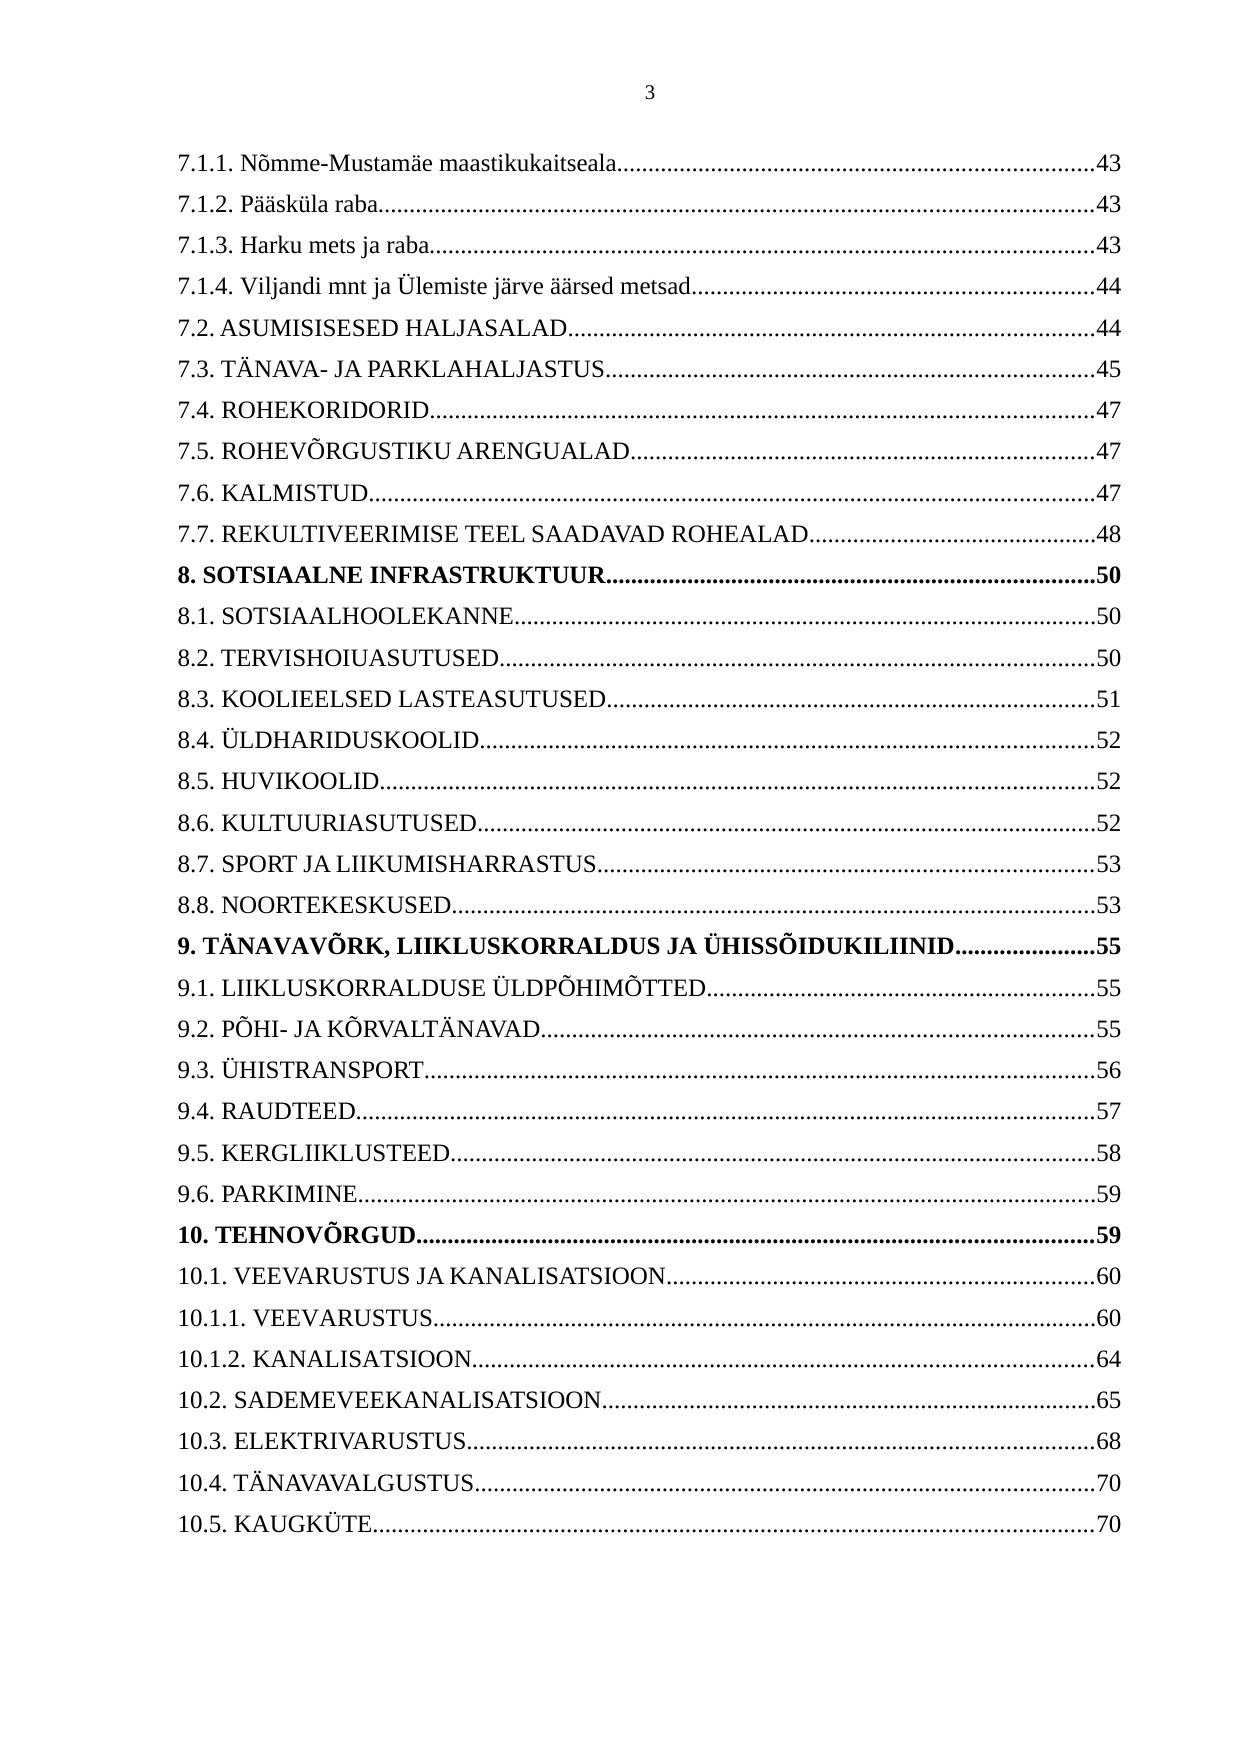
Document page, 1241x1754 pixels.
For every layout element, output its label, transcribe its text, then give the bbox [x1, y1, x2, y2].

text 7.1.2. Pääsküla raba 43 [177, 189, 1122, 218]
text 10.1.1. VEEVARUSTUS 60 [177, 1303, 1122, 1331]
text 10.3. ELEKTRIVARUSTUS 68 [177, 1426, 1122, 1455]
text 10.4. TÄNAVAVALGUSTUS 70 [177, 1468, 1122, 1496]
text 10.1.2. KANALISATSIOON 64 [177, 1344, 1122, 1373]
text 9.3. ÜHISTRANSPORT 56 [177, 1055, 1122, 1084]
text 9.6. PARKIMINE 59 [177, 1179, 1122, 1208]
text 8.8. NOORTEKESKUSED 53 [177, 890, 1122, 919]
text 7.4. ROHEKORIDORID 47 [177, 395, 1122, 424]
text 10.1. VEEVARUSTUS JA KANALISATSIOON 60 [177, 1261, 1122, 1290]
text 7.5. ROHEVÕRGUSTIKU ARENGUALAD 47 [177, 436, 1122, 465]
text 10. TEHNOVÕRGUD 59 [177, 1220, 1139, 1249]
text 8.1. SOTSIAALHOOLEKANNE 50 [177, 601, 1122, 630]
text 8.7. SPORT JA LIIKUMISHARRASTUS 53 [177, 849, 1122, 878]
text 10.5. KAUGKÜTE 70 [177, 1509, 1122, 1538]
text 8.3. KOOLIEELSED LASTEASUTUSED 51 [177, 684, 1122, 713]
text 8.6. KULTUURIASUTUSED 52 [177, 808, 1122, 836]
text 7.2. ASUMISISESED HALJASALAD 44 [177, 313, 1122, 341]
text 8.4. ÜLDHARIDUSKOOLID 52 [177, 725, 1122, 754]
text 7.3. TÄNAVA- JA PARKLAHALJASTUS 45 [177, 354, 1122, 383]
text 9.1. LIIKLUSKORRALDUSE ÜLDPÕHIMÕTTED 55 [177, 973, 1122, 1001]
text 7.6. KALMISTUD 47 [177, 478, 1122, 506]
text 8.5. HUVIKOOLID 52 [177, 766, 1122, 795]
text 9. TÄNAVAVÕRK, LIIKLUSKORRALDUS JA ÜHISSÕIDUKILIINID 55 [177, 931, 1139, 960]
text 7.1.1. Nõmme-Mustamäe maastikukaitseala 43 [177, 148, 1122, 176]
text 9.2. PÕHI- JA KÕRVALTÄNAVAD 55 [177, 1014, 1122, 1043]
text 9.5. KERGLIIKLUSTEED 58 [177, 1138, 1122, 1166]
text 7.1.3. Harku mets ja raba 43 [177, 230, 1122, 259]
text 8. SOTSIAALNE INFRASTRUKTUUR 50 [177, 560, 1139, 589]
text 8.2. TERVISHOIUASUTUSED 50 [177, 643, 1122, 671]
text 7.1.4. Viljandi mnt ja Ülemiste järve äärsed metsad 44 [177, 271, 1122, 300]
text 9.4. RAUDTEED 57 [177, 1096, 1122, 1125]
text 7.7. REKULTIVEERIMISE TEEL SAADAVAD ROHEALAD 48 [177, 519, 1122, 548]
text 10.2. SADEMEVEEKANALISATSIOON 65 [177, 1385, 1122, 1414]
